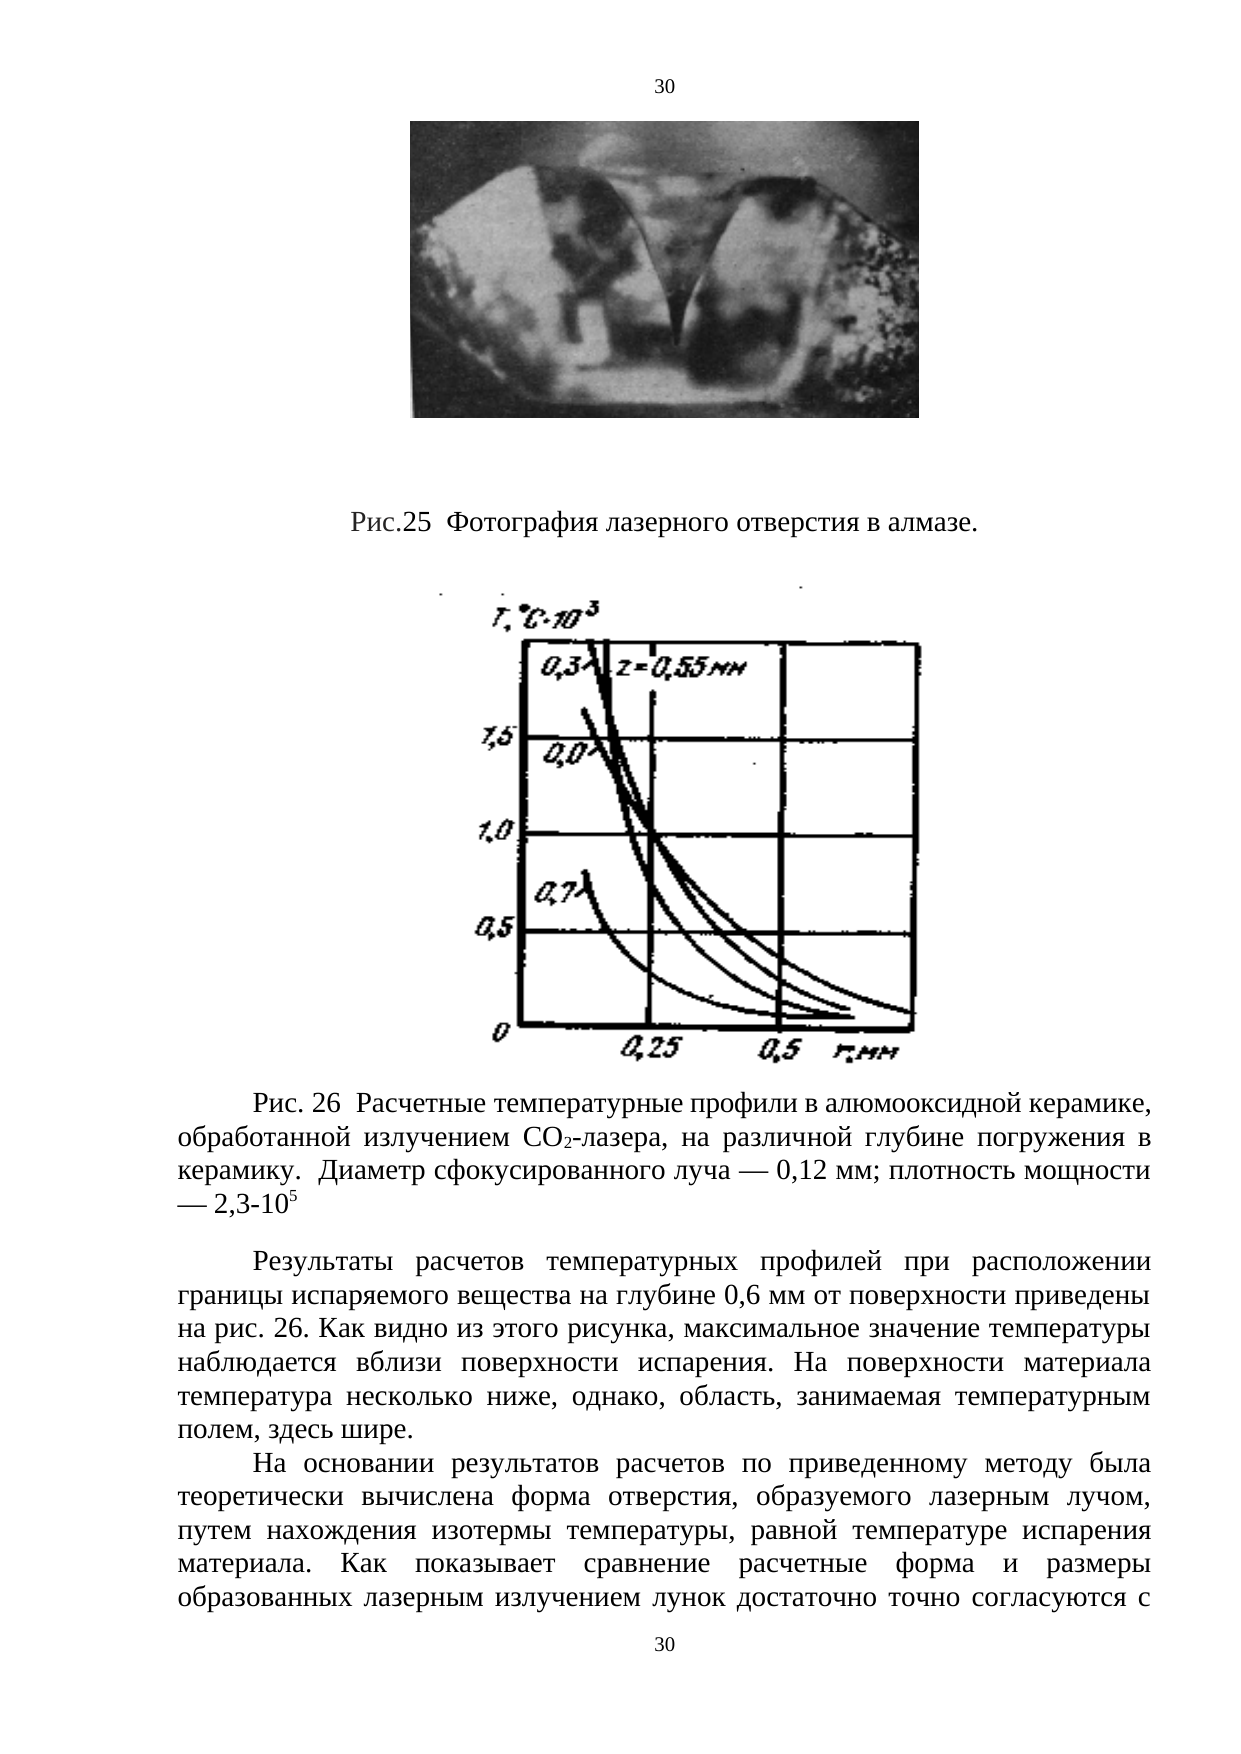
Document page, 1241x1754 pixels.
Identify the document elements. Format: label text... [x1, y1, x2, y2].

picture [416, 567, 988, 1086]
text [177, 1445, 1152, 1612]
text Результаты расчетов температурных профилей при расположении границы испаряемого вещества на глубине 0,6 мм от поверхности приведены на рис. 26. Как видно из этого рисунка, максимальное значение температуры наблюдается вблизи поверхности испарения. На поверхности материала температура несколько ниже, однако, область, занимаемая температурным полем, здесь шире. [177, 1243, 1152, 1445]
text Рис.25 Фотография лазерного отверстия в алмазе. [177, 504, 1152, 538]
text Рис. 26 Расчетные температурные профили в алюмооксидной керамике, обработанной излучением СО2-лазера, на различной глубине погружения в керамику. Диаметр сфокусированного луча — 0,12 мм; плотность мощности — 2,3-105 [177, 1085, 1152, 1219]
